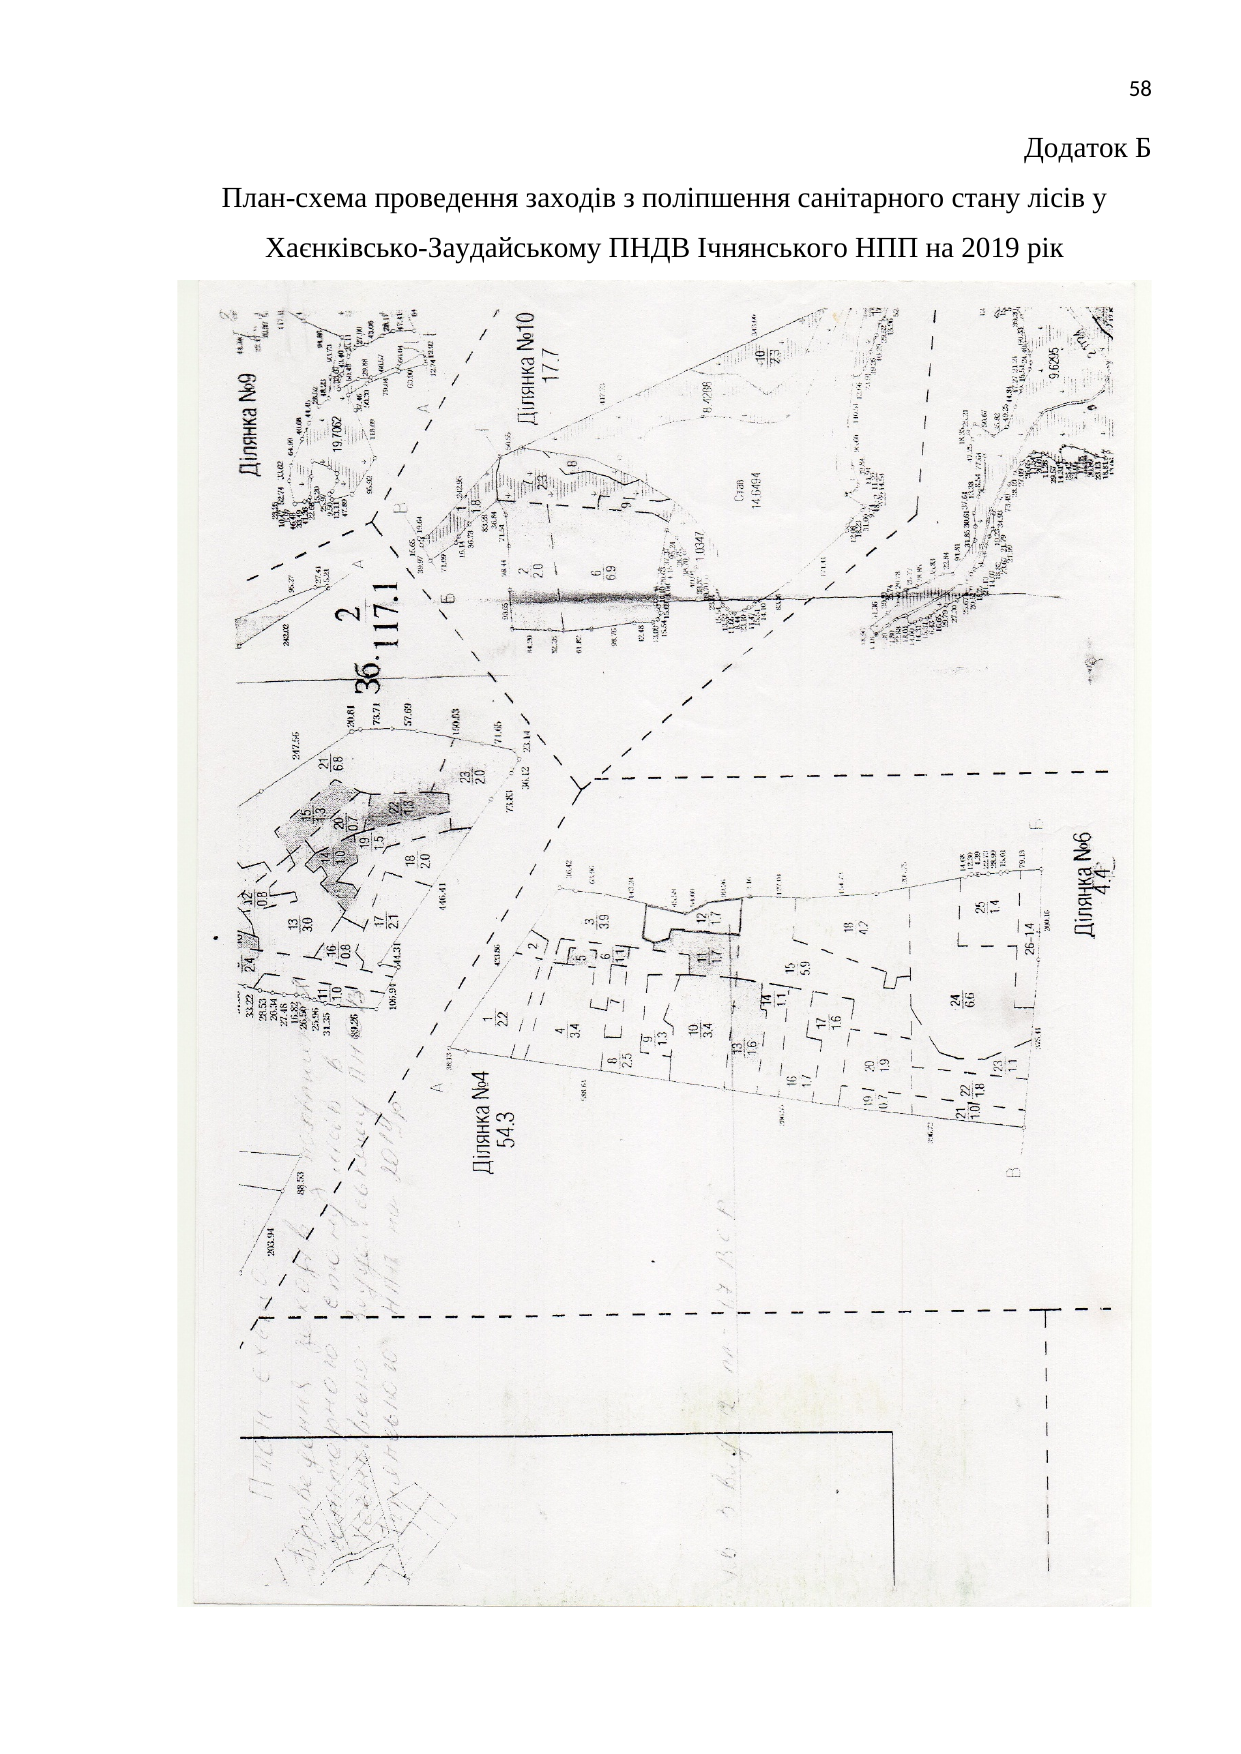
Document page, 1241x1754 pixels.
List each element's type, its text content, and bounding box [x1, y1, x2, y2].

picture [177, 280, 1152, 1607]
text Додаток Б [177, 130, 1152, 163]
text План-схема проведення заходів з поліпшення санітарного стану лісів у Хаєнківсько-Заудайському ПНДВ Ічнянського НПП на 2019 рік [177, 180, 1152, 264]
